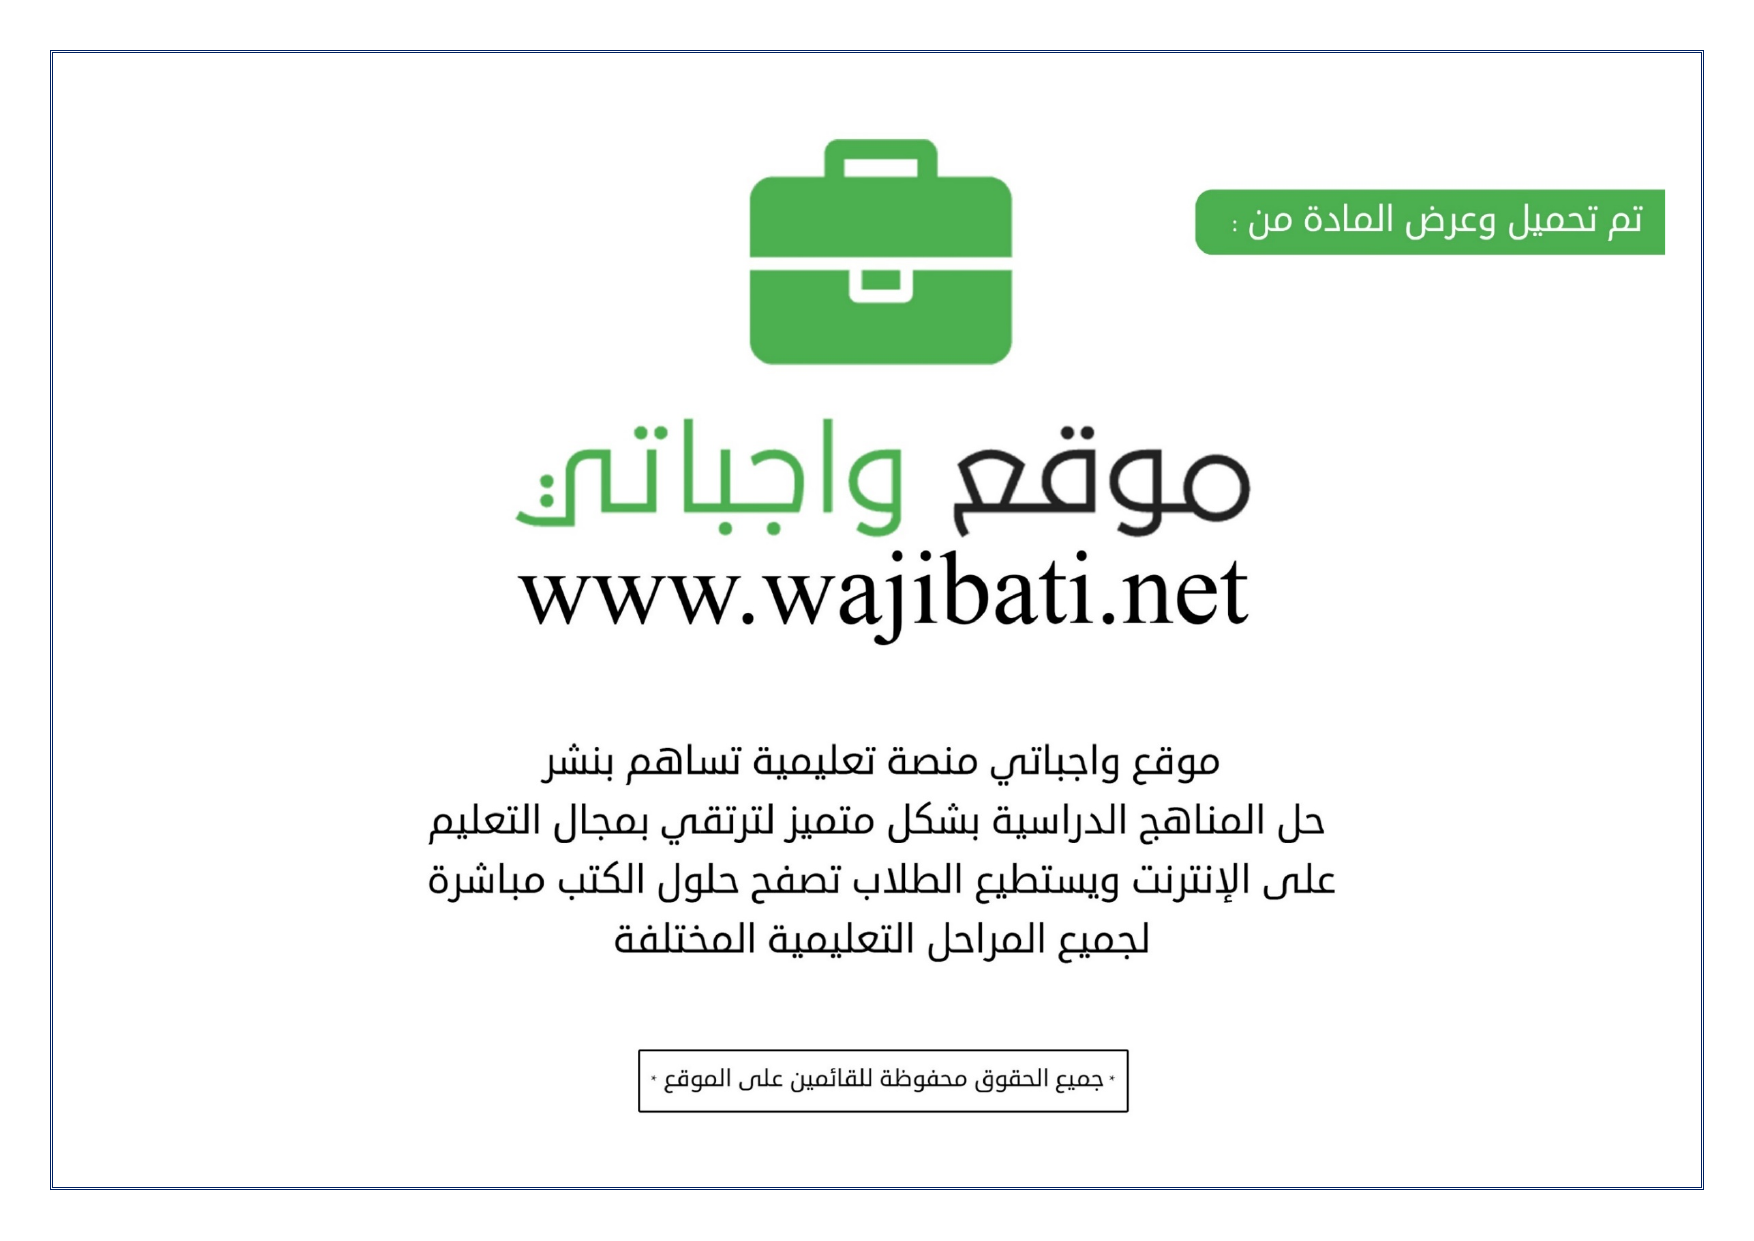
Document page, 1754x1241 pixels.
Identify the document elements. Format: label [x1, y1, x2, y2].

picture [88, 102, 1666, 1127]
